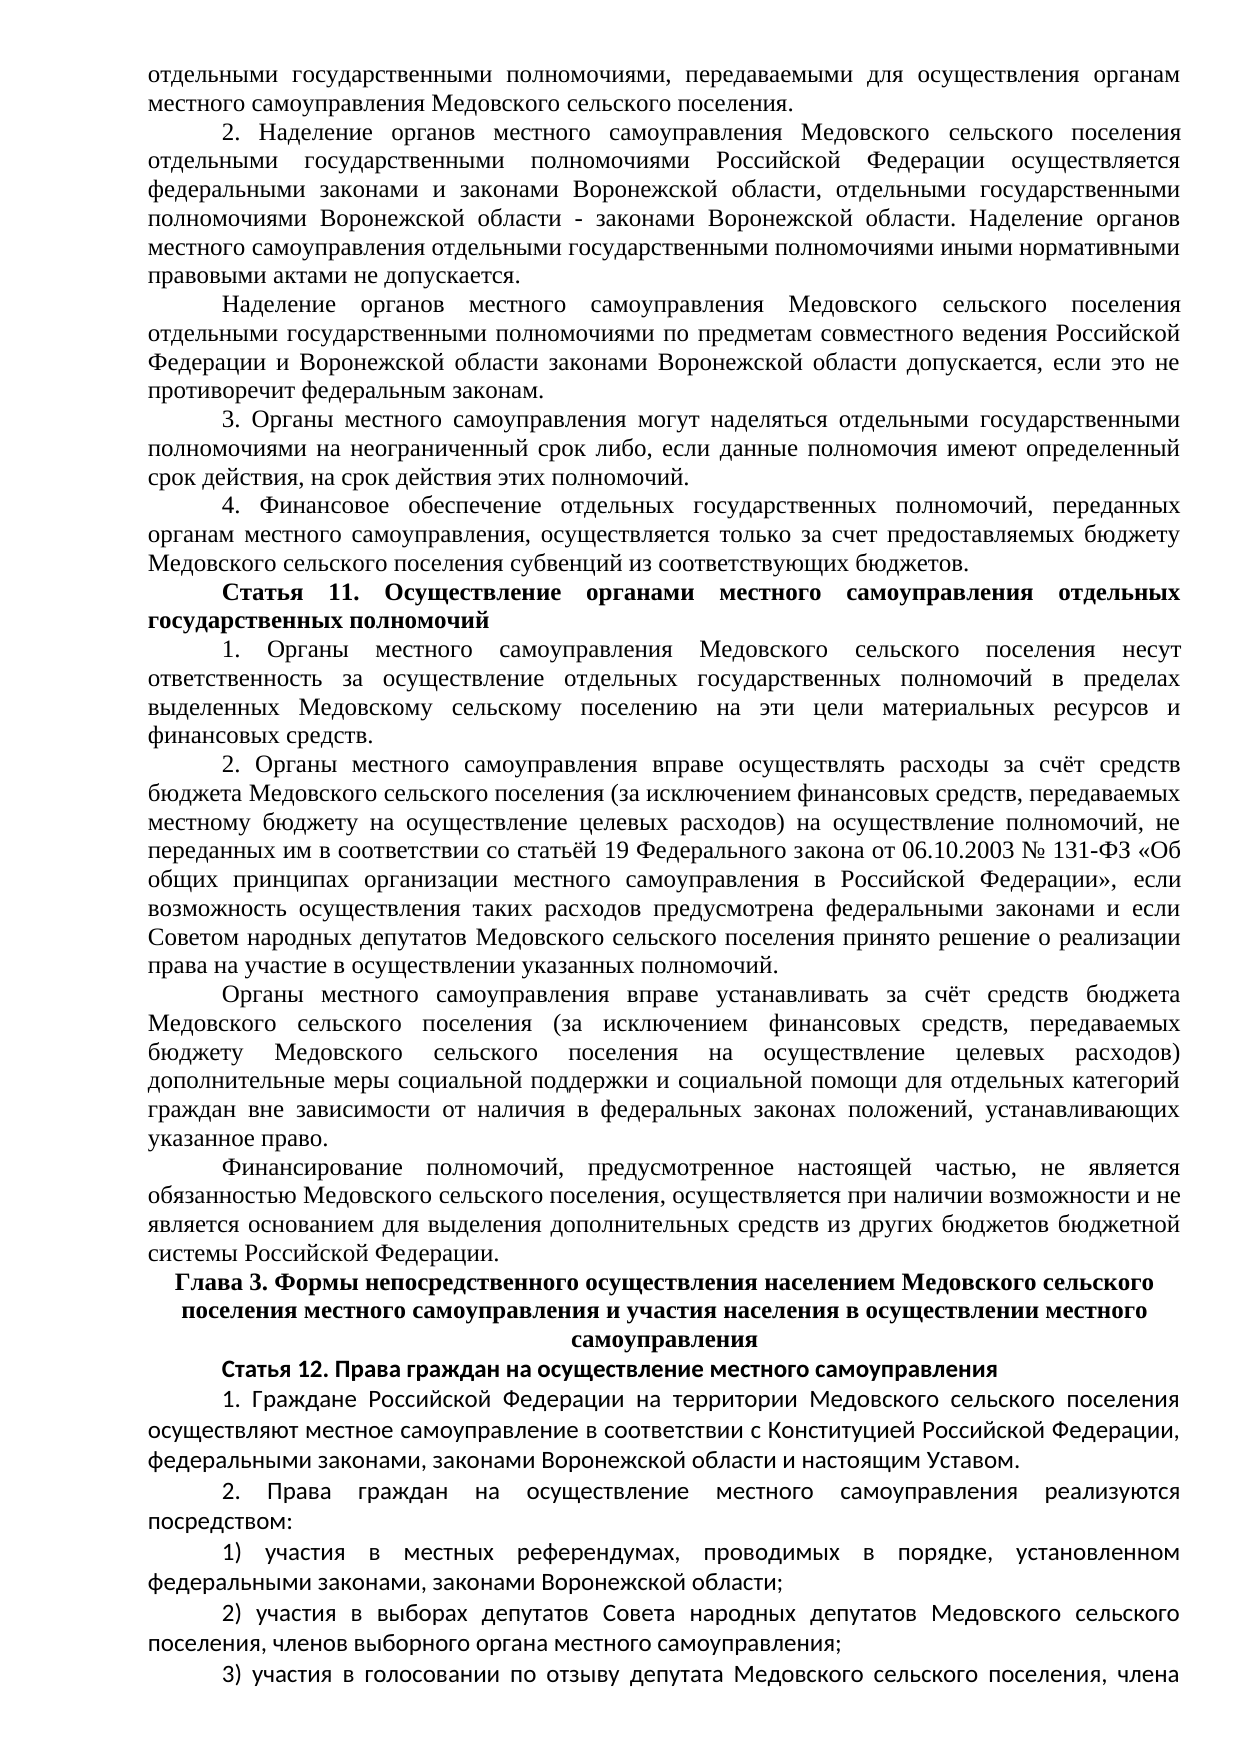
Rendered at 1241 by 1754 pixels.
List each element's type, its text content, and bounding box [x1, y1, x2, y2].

text 1. Граждане Российской Федерации на территории Медовского сельского поселения осуществляют местное самоуправление в соответствии с Конституцией Российской Федерации, федеральными законами, законами Воронежской области и настоящим Уставом. [148, 1383, 1181, 1475]
text 4. Финансовое обеспечение отдельных государственных полномочий, переданных органам местного самоуправления, осуществляется только за счет предоставляемых бюджету Медовского сельского поселения субвенций из соответствующих бюджетов. [148, 490, 1181, 577]
text Наделение органов местного самоуправления Медовского сельского поселения отдельными государственными полномочиями по предметам совместного ведения Российской Федерации и Воронежской области законами Воронежской области допускается, если это не противоречит федеральным законам. [148, 289, 1181, 404]
text 1) участия в местных референдумах, проводимых в порядке, установленном федеральными законами, законами Воронежской области; [148, 1536, 1181, 1597]
text 2) участия в выборах депутатов Совета народных депутатов Медовского сельского поселения, членов выборного органа местного самоуправления; [148, 1597, 1181, 1658]
title 2. Органы местного самоуправления вправе осуществлять расходы за счёт средств бюджета Медовского сельского поселения (за исключением финансовых средств, передаваемых местному бюджету на осуществление целевых расходов) на осуществление полномочий, не переданных им в соответствии со статьёй 19 Федерального закона от 06.10.2003 № 131-ФЗ «Об общих принципах организации местного самоуправления в Российской Федерации», если возможность осуществления таких расходов предусмотрена федеральными законами и если Советом народных депутатов Медовского сельского поселения принято решение о реализации права на участие в осуществлении указанных полномочий. [148, 749, 1181, 979]
text Статья 11. Осуществление органами местного самоуправления отдельных государственных полномочий [148, 577, 1181, 634]
text 2. Права граждан на осуществление местного самоуправления реализуются посредством: [148, 1475, 1181, 1536]
text Органы местного самоуправления вправе устанавливать за счёт средств бюджета Медовского сельского поселения (за исключением финансовых средств, передаваемых бюджету Медовского сельского поселения на осуществление целевых расходов) дополнительные меры социальной поддержки и социальной помощи для отдельных категорий граждан вне зависимости от наличия в федеральных законах положений, устанавливающих указанное право. [148, 979, 1181, 1152]
title Глава 3. Формы непосредственного осуществления населением Медовского сельского поселения местного самоуправления и участия населения в осуществлении местного самоуправления [148, 1267, 1181, 1353]
text 2. Наделение органов местного самоуправления Медовского сельского поселения отдельными государственными полномочиями Российской Федерации осуществляется федеральными законами и законами Воронежской области, отдельными государственными полномочиями Воронежской области - законами Воронежской области. Наделение органов местного самоуправления отдельными государственными полномочиями иными нормативными правовыми актами не допускается. [148, 117, 1181, 289]
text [148, 1658, 1181, 1688]
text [148, 59, 1181, 117]
text Финансирование полномочий, предусмотренное настоящей частью, не является обязанностью Медовского сельского поселения, осуществляется при наличии возможности и не является основанием для выделения дополнительных средств из других бюджетов бюджетной системы Российской Федерации. [148, 1152, 1181, 1267]
text 3. Органы местного самоуправления могут наделяться отдельными государственными полномочиями на неограниченный срок либо, если данные полномочия имеют определенный срок действия, на срок действия этих полномочий. [148, 404, 1181, 490]
text 1. Органы местного самоуправления Медовского сельского поселения несут ответственность за осуществление отдельных государственных полномочий в пределах выделенных Медовскому сельскому поселению на эти цели материальных ресурсов и финансовых средств. [148, 634, 1181, 749]
text Статья 12. Права граждан на осуществление местного самоуправления [148, 1353, 1181, 1383]
